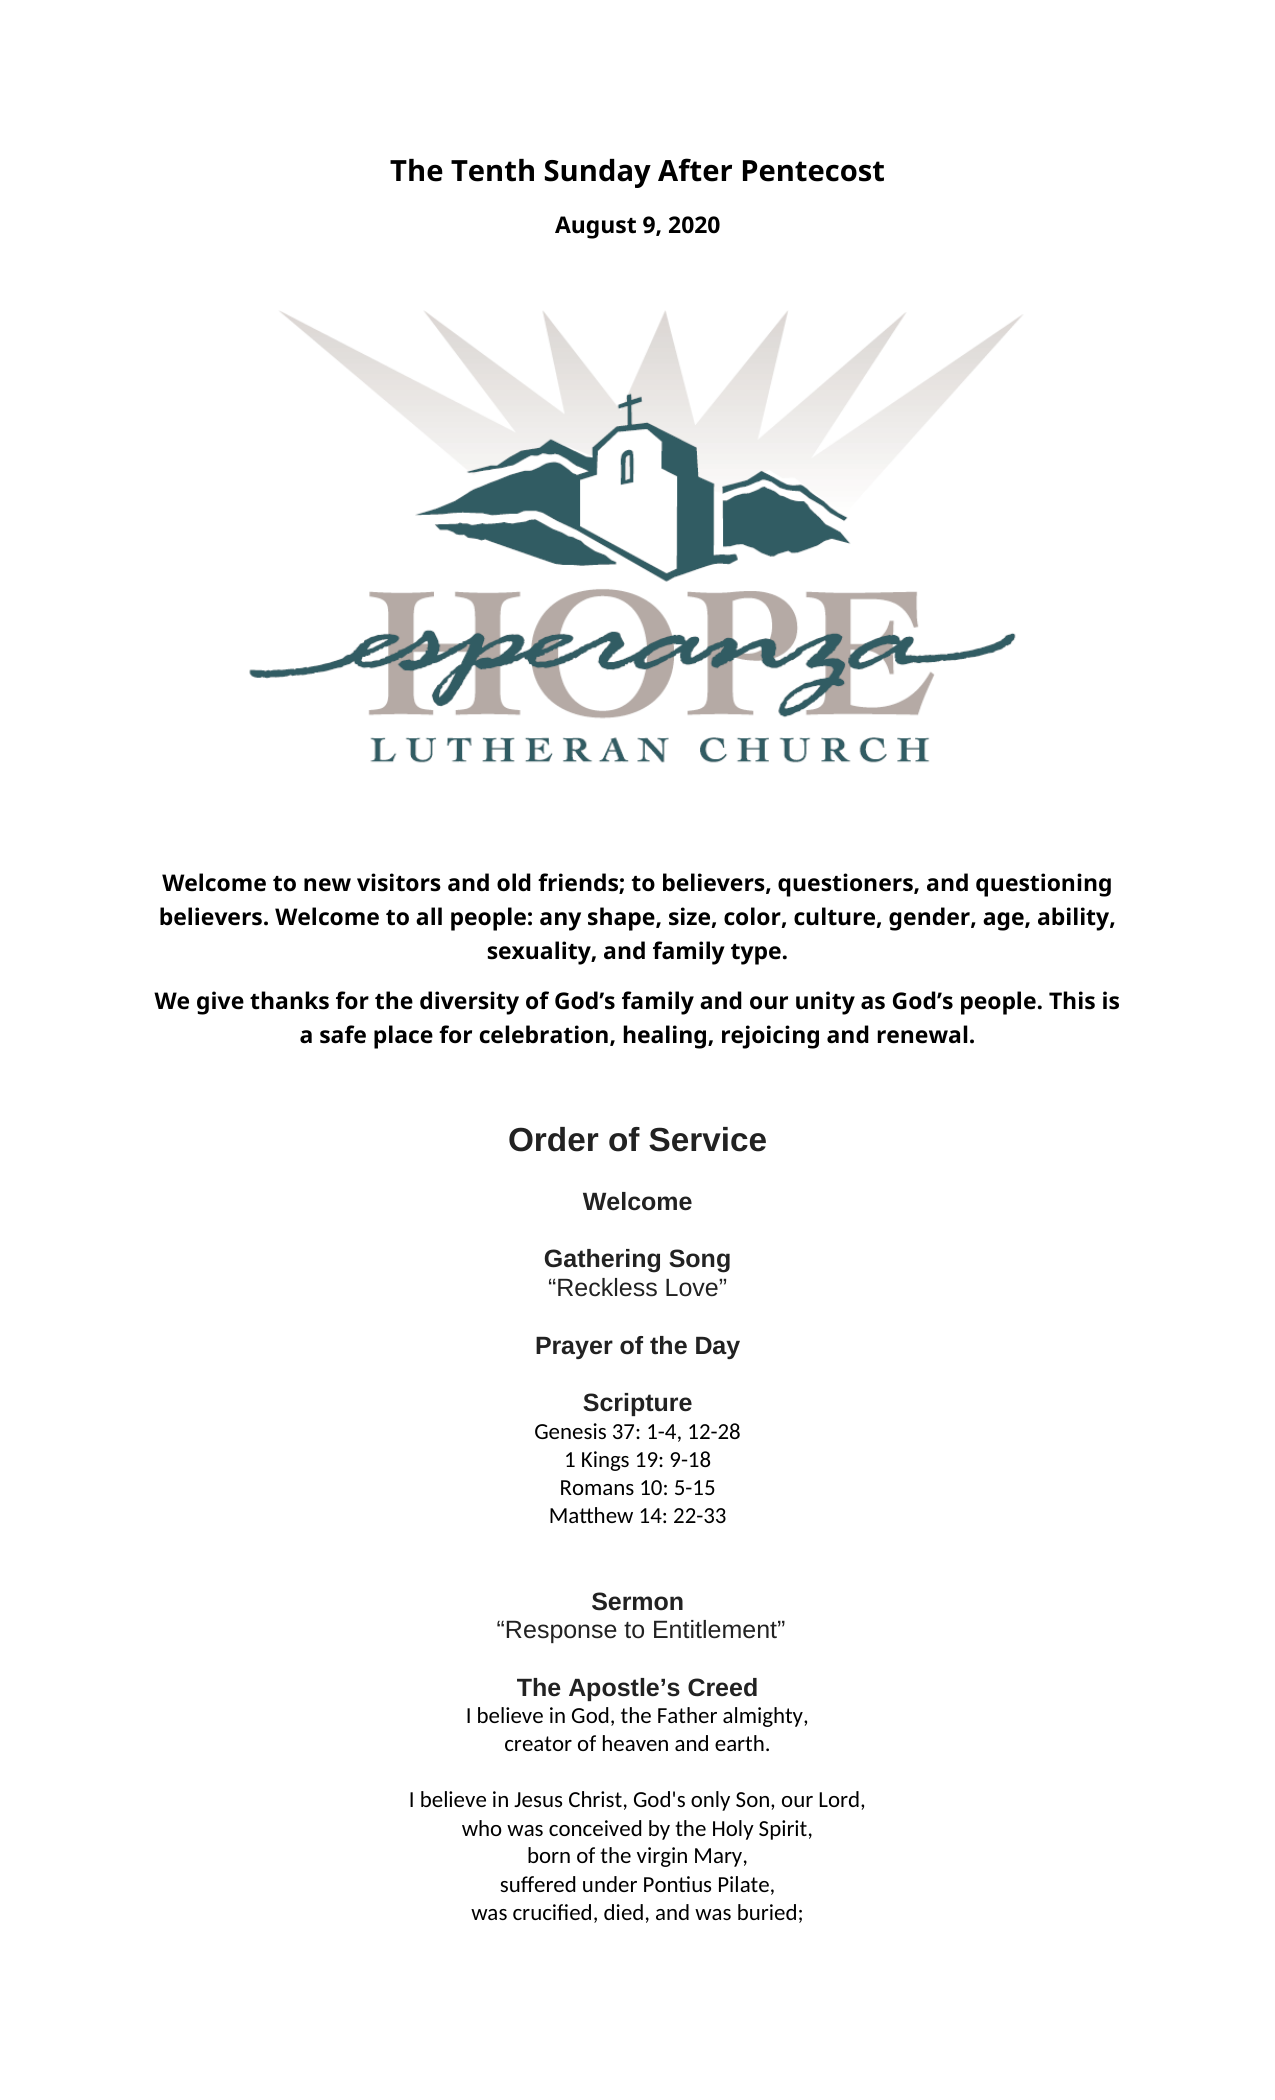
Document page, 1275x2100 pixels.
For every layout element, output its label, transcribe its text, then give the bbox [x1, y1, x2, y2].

text “Reckless Love” [150, 1273, 1125, 1302]
text Genesis 37: 1-4, 12-28 [150, 1417, 1125, 1445]
picture [242, 260, 1033, 802]
text Sermon [150, 1587, 1125, 1615]
text I believe in God, the Father almighty, [150, 1702, 1125, 1729]
text born of the virgin Mary, [150, 1842, 1125, 1870]
text The Apostle’s Creed [150, 1673, 1125, 1702]
text 1 Kings 19: 9-18 [150, 1445, 1125, 1473]
text Prayer of the Day [150, 1331, 1125, 1359]
text I believe in Jesus Christ, God's only Son, our Lord, [150, 1786, 1125, 1814]
text Scripture [150, 1388, 1125, 1417]
text suffered under Pontius Pilate, [150, 1870, 1125, 1898]
text who was conceived by the Holy Spirit, [150, 1814, 1125, 1842]
text We give thanks for the diversity of God’s family and our unity as God’s people. This is a safe place for celebration, healing, rejoicing and renewal. [150, 985, 1125, 1050]
text Romans 10: 5-15 [150, 1473, 1125, 1501]
text Welcome [150, 1187, 1125, 1216]
text Order of Service [150, 1120, 1125, 1158]
text Matthew 14: 22-33 [150, 1501, 1125, 1529]
text “Response to Entitlement” [150, 1615, 1125, 1644]
text Welcome to new visitors and old friends; to believers, questioners, and questioning believers. Welcome to all people: any shape, size, color, culture, gender, age, ability, sexuality, and family type. [150, 867, 1125, 966]
text The Tenth Sunday After Pentecost [150, 150, 1125, 190]
text Gathering Song [150, 1244, 1125, 1273]
text August 9, 2020 [150, 209, 1125, 241]
text was crucified, died, and was buried; [150, 1898, 1125, 1926]
text creator of heaven and earth. [150, 1729, 1125, 1758]
